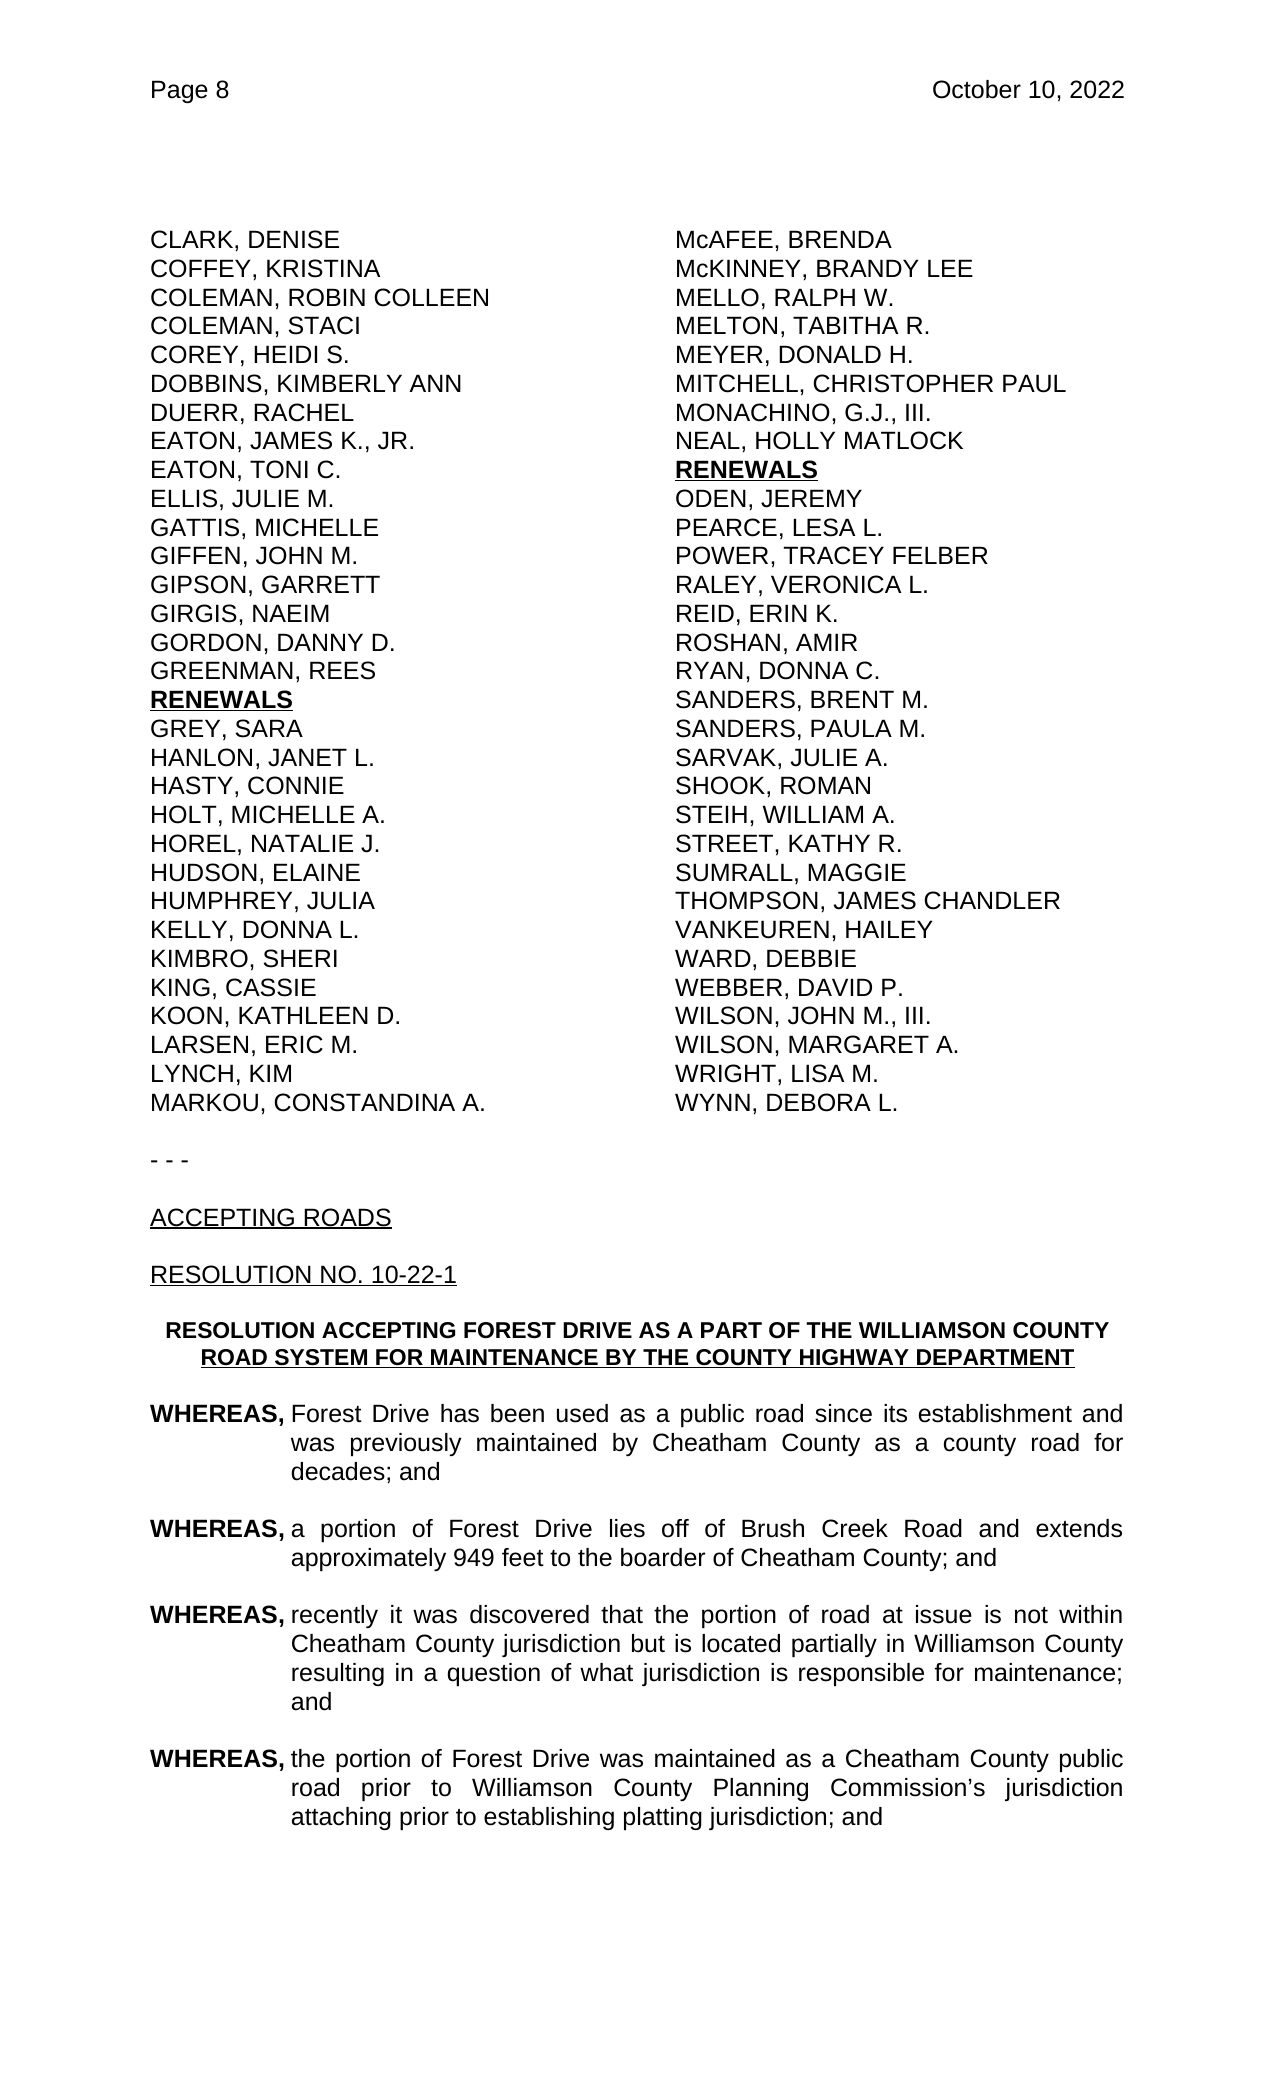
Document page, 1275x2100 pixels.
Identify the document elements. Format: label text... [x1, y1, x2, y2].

text NEAL, HOLLY MATLOCK [675, 426, 1125, 455]
text WILSON, JOHN M., III. [675, 1001, 1125, 1030]
text EATON, JAMES K., JR. [150, 426, 600, 455]
text GIPSON, GARRETT [150, 570, 600, 599]
text EATON, TONI C. [150, 455, 600, 484]
text VANKEUREN, HAILEY [675, 915, 1125, 944]
text PEARCE, LESA L. [675, 512, 1125, 541]
text WHEREAS, a portion of Forest Drive lies off of Brush Creek Road and extends approximately 949 feet to the boarder of Cheatham County; and [150, 1514, 1125, 1571]
text CLARK, DENISE [150, 225, 600, 254]
text POWER, TRACEY FELBER [675, 541, 1125, 570]
text McKINNEY, BRANDY LEE [675, 254, 1125, 282]
text KING, CASSIE [150, 972, 600, 1001]
text RALEY, VERONICA L. [675, 570, 1125, 599]
text COLEMAN, ROBIN COLLEEN [150, 282, 600, 311]
text HOREL, NATALIE J. [150, 829, 600, 857]
text WHEREAS, Forest Drive has been used as a public road since its establishment and was previously maintained by Cheatham County as a county road for decades; and [150, 1399, 1125, 1485]
text MEYER, DONALD H. [675, 340, 1125, 369]
text SARVAK, JULIE A. [675, 742, 1125, 771]
text WHEREAS, the portion of Forest Drive was maintained as a Cheatham County public road prior to Williamson County Planning Commission’s jurisdiction attaching prior to establishing platting jurisdiction; and [150, 1744, 1125, 1830]
text REID, ERIN K. [675, 599, 1125, 627]
text RENEWALS [150, 685, 600, 714]
text RYAN, DONNA C. [675, 656, 1125, 685]
text GREY, SARA [150, 714, 600, 742]
text GREENMAN, REES [150, 656, 600, 685]
text THOMPSON, JAMES CHANDLER [675, 886, 1125, 915]
text WRIGHT, LISA M. [675, 1059, 1125, 1087]
text KOON, KATHLEEN D. [150, 1001, 600, 1030]
text STEIH, WILLIAM A. [675, 800, 1125, 829]
text ODEN, JEREMY [675, 484, 1125, 512]
text ELLIS, JULIE M. [150, 484, 600, 512]
text RESOLUTION NO. 10-22-1 [150, 1260, 1125, 1289]
text SANDERS, PAULA M. [675, 714, 1125, 742]
text COREY, HEIDI S. [150, 340, 600, 369]
text - - - [150, 1145, 1125, 1174]
text COFFEY, KRISTINA [150, 254, 600, 282]
text GIFFEN, JOHN M. [150, 541, 600, 570]
text KELLY, DONNA L. [150, 915, 600, 944]
text RENEWALS [675, 455, 1125, 484]
text WEBBER, DAVID P. [675, 972, 1125, 1001]
text WYNN, DEBORA L. [675, 1087, 1125, 1116]
text COLEMAN, STACI [150, 311, 600, 340]
text McAFEE, BRENDA [675, 225, 1125, 254]
text GORDON, DANNY D. [150, 627, 600, 656]
text MARKOU, CONSTANDINA A. [150, 1087, 600, 1116]
text LYNCH, KIM [150, 1059, 600, 1087]
text GIRGIS, NAEIM [150, 599, 600, 627]
text DOBBINS, KIMBERLY ANN [150, 369, 600, 397]
text MELLO, RALPH W. [675, 282, 1125, 311]
text MELTON, TABITHA R. [675, 311, 1125, 340]
text ACCEPTING ROADS [150, 1202, 1125, 1231]
text WILSON, MARGARET A. [675, 1030, 1125, 1059]
text WHEREAS, recently it was discovered that the portion of road at issue is not within Cheatham County jurisdiction but is located partially in Williamson County resulting in a question of what jurisdiction is responsible for maintenance; and [150, 1600, 1125, 1715]
text STREET, KATHY R. [675, 829, 1125, 857]
text GATTIS, MICHELLE [150, 512, 600, 541]
text KIMBRO, SHERI [150, 944, 600, 972]
text SANDERS, BRENT M. [675, 685, 1125, 714]
text HUMPHREY, JULIA [150, 886, 600, 915]
text SUMRALL, MAGGIE [675, 857, 1125, 886]
text HUDSON, ELAINE [150, 857, 600, 886]
text DUERR, RACHEL [150, 397, 600, 426]
text MITCHELL, CHRISTOPHER PAUL [675, 369, 1125, 397]
text MONACHINO, G.J., III. [675, 397, 1125, 426]
text HANLON, JANET L. [150, 742, 600, 771]
text HOLT, MICHELLE A. [150, 800, 600, 829]
text WARD, DEBBIE [675, 944, 1125, 972]
text LARSEN, ERIC M. [150, 1030, 600, 1059]
text ROSHAN, AMIR [675, 627, 1125, 656]
text SHOOK, ROMAN [675, 771, 1125, 800]
text RESOLUTION ACCEPTING FOREST DRIVE AS A PART OF THE WILLIAMSON COUNTY ROAD SYSTEM FOR MAINTENANCE BY THE COUNTY HIGHWAY DEPARTMENT [150, 1317, 1125, 1370]
text HASTY, CONNIE [150, 771, 600, 800]
